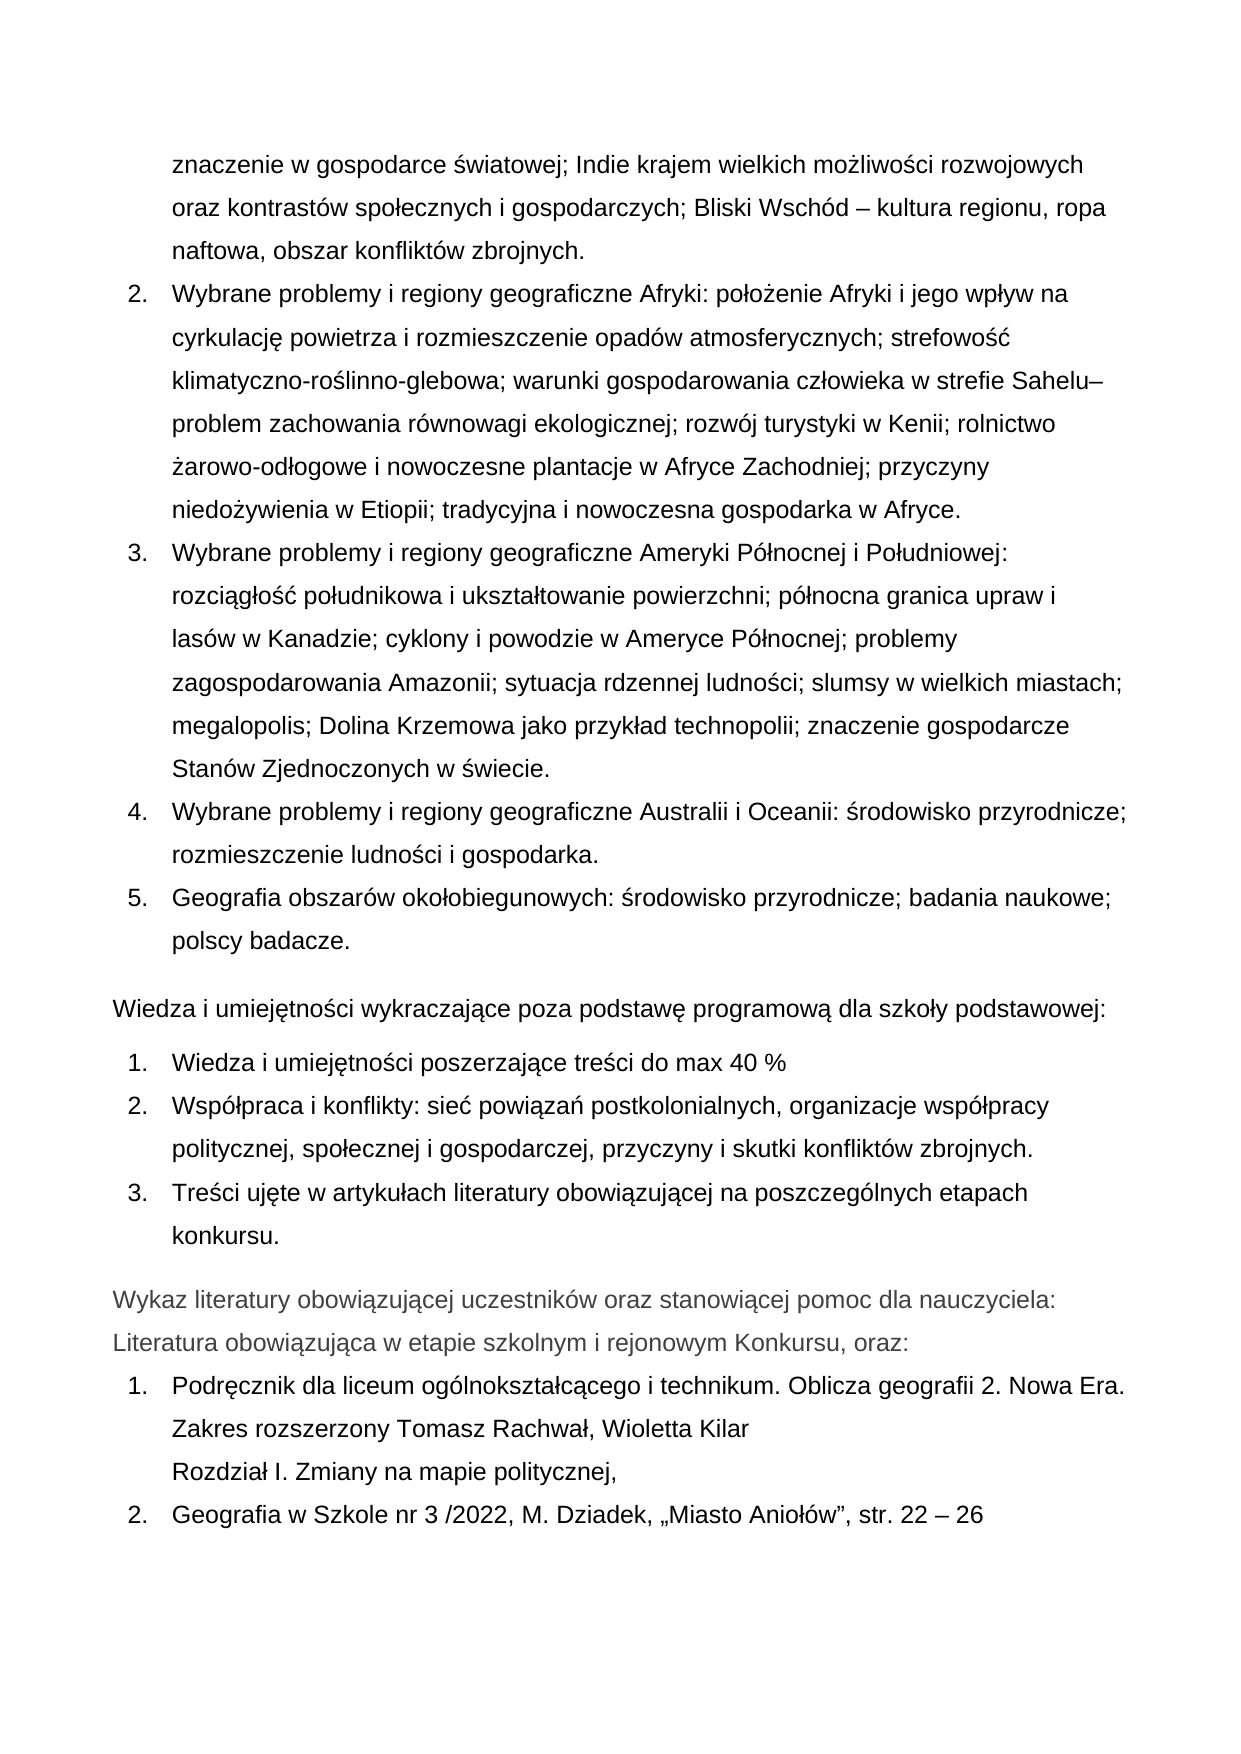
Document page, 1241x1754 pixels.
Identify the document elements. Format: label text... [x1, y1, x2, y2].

text Wykaz literatury obowiązującej uczestników oraz stanowiącej pomoc dla nauczyciela: Literatura obowiązująca w etapie szkolnym i rejonowym Konkursu, oraz: [112, 1284, 1128, 1356]
list Geografia obszarów okołobiegunowych: środowisko przyrodnicze; badania naukowe; polscy badacze. [127, 883, 1128, 955]
list Wybrane problemy i regiony geograficzne Afryki: położenie Afryki i jego wpływ na cyrkulację powietrza i rozmieszczenie opadów atmosferycznych; strefowość klimatyczno-roślinno-glebowa; warunki gospodarowania człowieka w strefie Sahelu– problem zachowania równowagi ekologicznej; rozwój turystyki w Kenii; rolnictwo żarowo-odłogowe i nowoczesne plantacje w Afryce Zachodniej; przyczyny niedożywienia w Etiopii; tradycyjna i nowoczesna gospodarka w Afryce. [127, 279, 1128, 524]
list Wiedza i umiejętności poszerzające treści do max 40 % [127, 1048, 1128, 1077]
list Treści ujęte w artykułach literatury obowiązującej na poszczególnych etapach konkursu. [127, 1177, 1128, 1249]
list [127, 150, 1128, 265]
list Wybrane problemy i regiony geograficzne Australii i Oceanii: środowisko przyrodnicze; rozmieszczenie ludności i gospodarka. [127, 797, 1128, 869]
list Współpraca i konflikty: sieć powiązań postkolonialnych, organizacje współpracy politycznej, społecznej i gospodarczej, przyczyny i skutki konfliktów zbrojnych. [127, 1091, 1128, 1163]
text Wiedza i umiejętności wykraczające poza podstawę programową dla szkoły podstawowej: [112, 994, 1128, 1023]
list Geografia w Szkole nr 3 /2022, M. Dziadek, „Miasto Aniołów”, str. 22 – 26 [127, 1500, 1128, 1529]
list Podręcznik dla liceum ogólnokształcącego i technikum. Oblicza geografii 2. Nowa Era. Zakres rozszerzony Tomasz Rachwał, Wioletta Kilar Rozdział I. Zmiany na mapie politycznej, [127, 1371, 1128, 1486]
list Wybrane problemy i regiony geograficzne Ameryki Północnej i Południowej: rozciągłość południkowa i ukształtowanie powierzchni; północna granica upraw i lasów w Kanadzie; cyklony i powodzie w Ameryce Północnej; problemy zagospodarowania Amazonii; sytuacja rdzennej ludności; slumsy w wielkich miastach; megalopolis; Dolina Krzemowa jako przykład technopolii; znaczenie gospodarcze Stanów Zjednoczonych w świecie. [127, 538, 1128, 782]
